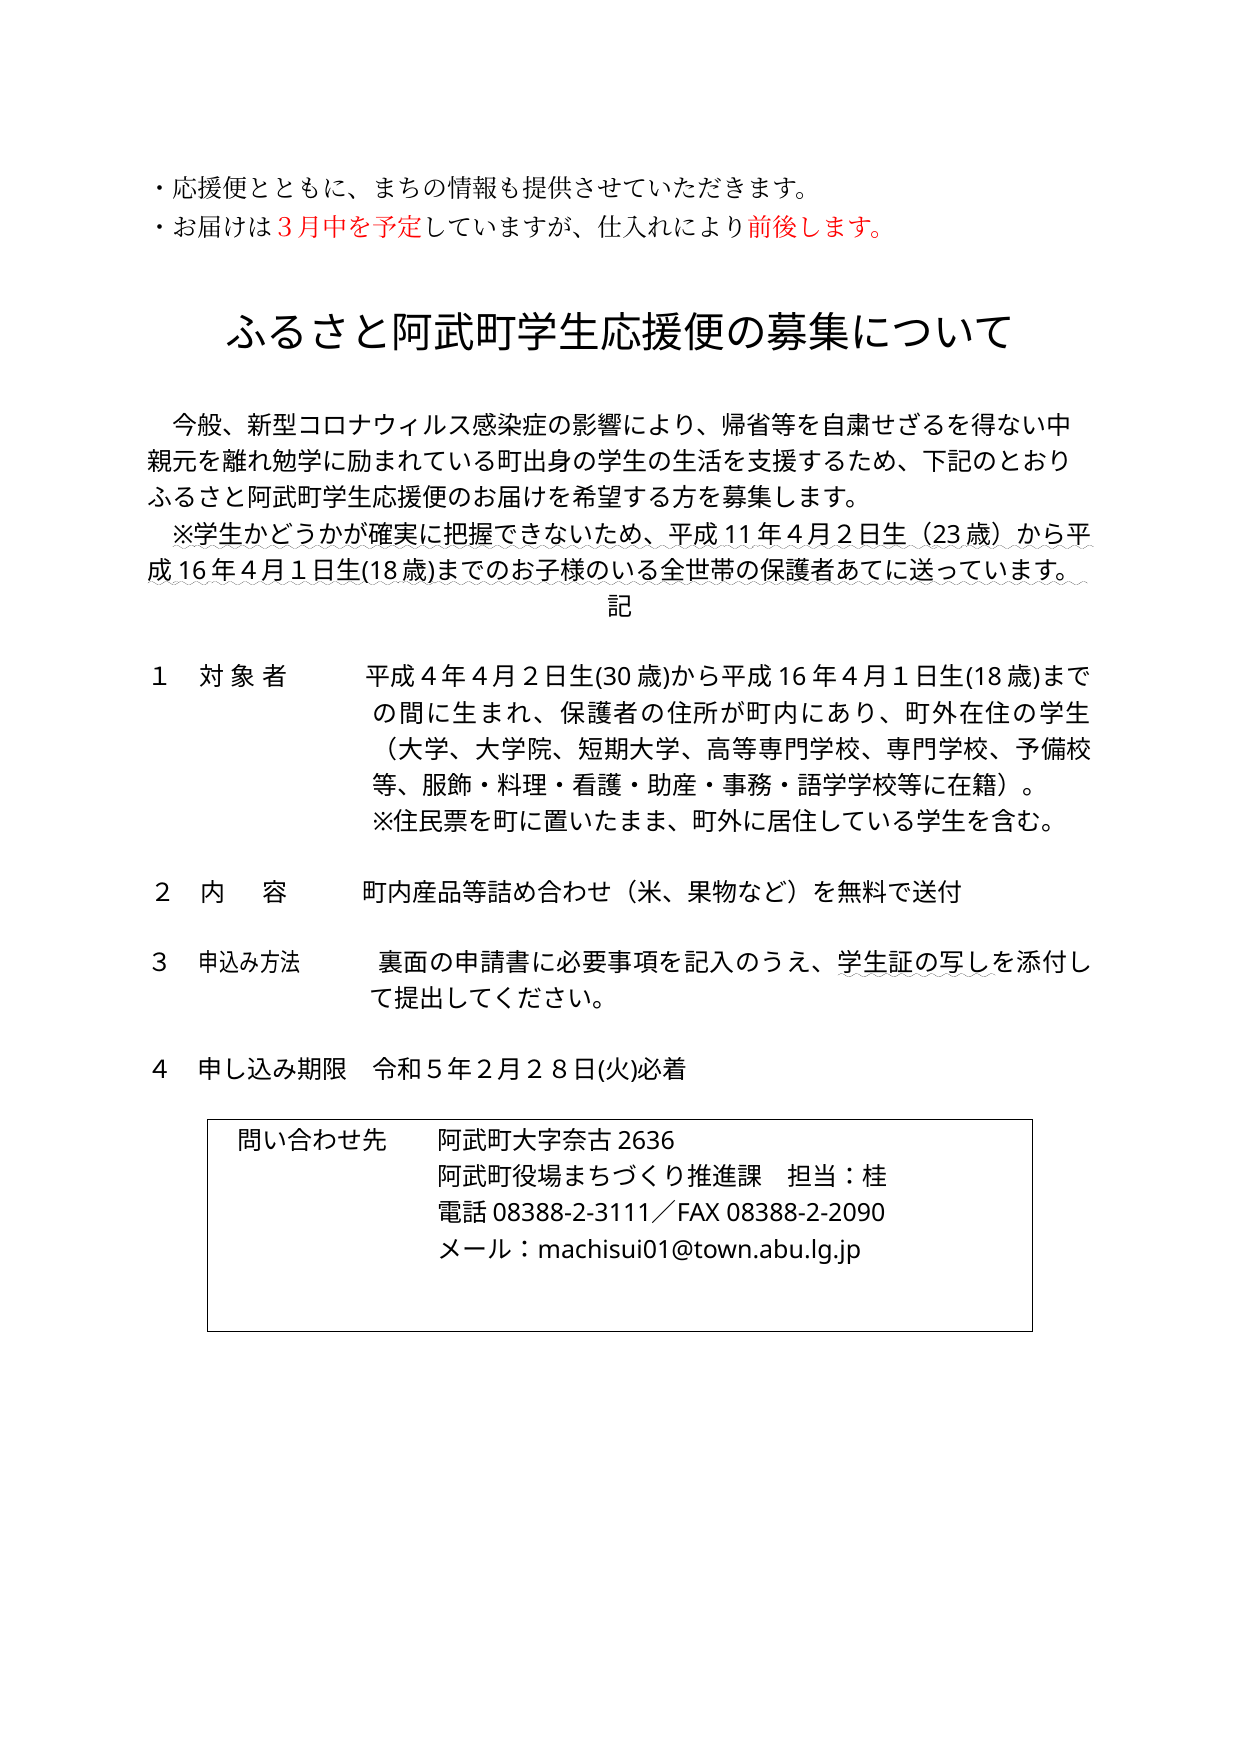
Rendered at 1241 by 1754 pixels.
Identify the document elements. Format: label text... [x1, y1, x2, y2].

text 今般、新型コロナウィルス感染症の影響により、帰省等を自粛せざるを得ない中親元を離れ勉学に励まれている町出身の学生の生活を支援するため、下記のとおりふるさと阿武町学生応援便のお届けを希望する方を募集します。 [148, 405, 1092, 514]
text ３ 申込み方法 裏面の申請書に必要事項を記入のうえ、学生証の写しを添付して提出してください。 [148, 942, 1092, 1015]
text １ 対象者 平成４年４月２日生(30歳)から平成16年４月１日生(18歳)までの間に生まれ、保護者の住所が町内にあり、町外在住の学生（大学、大学院、短期大学、高等専門学校、専門学校、予備校等、服飾・料理・看護・助産・事務・語学学校等に在籍）。 [148, 657, 1092, 802]
text ふるさと阿武町学生応援便の募集について [148, 288, 1092, 371]
text ※学生かどうかが確実に把握できないため、平成11年４月２日生（23歳）から平成16年４月１日生(18歳)までのお子様のいる全世帯の保護者あてに送っています。 [148, 514, 1092, 587]
table_header 問い合わせ先 阿武町大字奈古2636 阿武町役場まちづくり推進課 担当：桂 電話08388-2-3111／FAX 08388-2-2090 メール：machisui01@town.abu.lg.jp [208, 1120, 1032, 1331]
text ※住民票を町に置いたまま、町外に居住している学生を含む。 [373, 802, 1092, 838]
text ４ 申し込み期限 令和５年２月２８日(火)必着 [148, 1049, 992, 1085]
text ・お届けは３月中を予定していますが、仕入れにより前後します。 [148, 204, 1092, 246]
text ・応援便とともに、まちの情報も提供させていただきます。 [148, 169, 871, 204]
text ２ 内 容 町内産品等詰め合わせ（米、果物など）を無料で送付 [0, 872, 1092, 908]
subtitle 記 [148, 587, 1092, 623]
